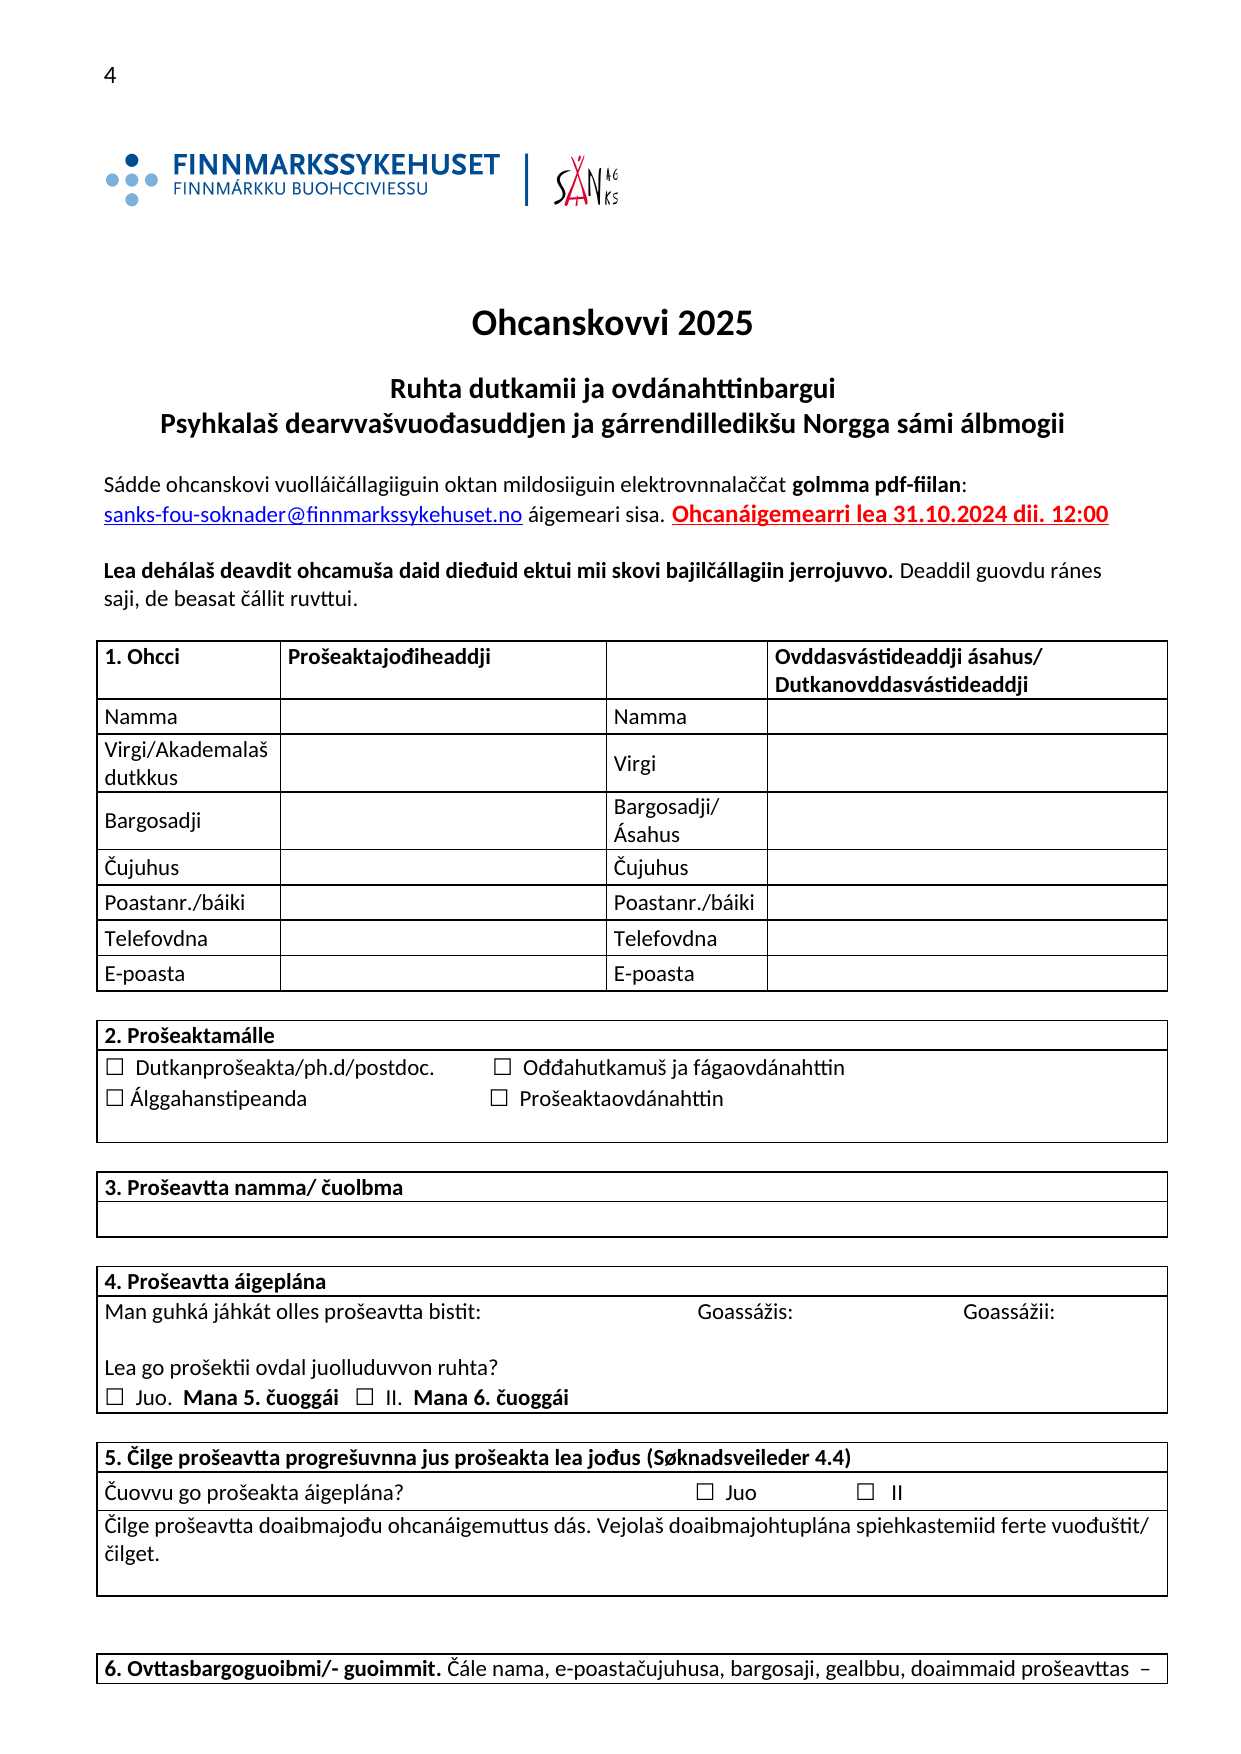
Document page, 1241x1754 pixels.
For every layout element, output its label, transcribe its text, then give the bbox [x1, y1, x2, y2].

subtitle Lea dehálaš deavdit ohcamuša daid dieđuid ektui mii skovi bajilčállagiin jerrojuvvo. Deaddil guovdu ránes saji, de beasat čállit ruvttui. [103, 556, 1122, 612]
table_cell [768, 886, 1167, 919]
table_cell [98, 1202, 1167, 1236]
table_cell Čujuhus [98, 850, 280, 884]
table_cell Telefovdna [607, 921, 767, 955]
table_header Ovddasvástideaddji ásahus/ Dutkanovddasvástideaddji [768, 642, 1167, 698]
table_header 5. Čilge prošeavtta progrešuvnna jus prošeakta lea jođus (Søknadsveileder 4.4) [98, 1443, 1167, 1471]
table_cell Namma [98, 700, 280, 733]
table_cell [281, 700, 606, 733]
table_cell Bargosadji/ Ásahus [607, 793, 767, 848]
table_cell Čujuhus [607, 850, 767, 884]
table_cell [768, 956, 1167, 990]
table_cell [768, 921, 1167, 955]
table_cell Čilge prošeavtta doaibmajođu ohcanáigemuttus dás. Vejolaš doaibmajohtuplána spiehkastemiid ferte vuođuštit/ čilget. [98, 1511, 1167, 1595]
table_cell E-poasta [607, 956, 767, 990]
table_cell E-poasta [98, 956, 280, 990]
table_header [607, 642, 767, 698]
table_cell Čuovvu go prošeakta áigeplána? Juo II [98, 1473, 1167, 1510]
table_cell [768, 735, 1167, 791]
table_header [98, 1655, 1167, 1683]
table_header 1. Ohcci [98, 642, 280, 698]
table_cell Man guhká jáhkát olles prošeavtta bistit: Goassážis: Goassážii: Lea go prošektii ovdal juolluduvvon ruhta? Juo. Mana 5. čuoggái II. Mana 6. čuoggái [98, 1297, 1167, 1412]
table_cell Poastanr./báiki [607, 886, 767, 919]
table_cell [281, 850, 606, 884]
table_cell Namma [607, 700, 767, 733]
table_cell [281, 735, 606, 791]
table_header Sádde ohcanskovi vuolláičállagiiguin oktan mildosiiguin elektrovnnalaččat golmma pdf-fiilan: sanks-fou-soknader@finnmarkssykehuset.no áigemeari sisa. Ohcanáigemearri lea 31.10.2024 dii. 12:00 [96, 470, 1167, 556]
table_cell Telefovdna [98, 921, 280, 955]
table_cell [768, 850, 1167, 884]
table_cell [281, 956, 606, 990]
text 4 [103, 59, 1122, 89]
table_header 2. Prošeaktamálle [98, 1021, 1167, 1049]
table_header 3. Prošeavtta namma/ čuolbma [98, 1173, 1167, 1201]
table_cell [281, 921, 606, 955]
text Ruhta dutkamii ja ovdánahttinbargui [103, 370, 1122, 405]
table_cell Poastanr./báiki [98, 886, 280, 919]
table_cell [281, 793, 606, 848]
table_header Prošeaktajođiheaddji [281, 642, 606, 698]
table_cell [768, 793, 1167, 848]
table_cell Dutkanprošeakta/ph.d/postdoc. Ođđahutkamuš ja fágaovdánahttin Álggahanstipeanda Prošeaktaovdánahttin [98, 1051, 1167, 1141]
table_cell [281, 886, 606, 919]
picture [103, 150, 618, 207]
text Ohcanskovvi 2025 [103, 298, 1122, 344]
table_cell Bargosadji [98, 793, 280, 848]
table_cell Virgi/Akademalaš dutkkus [98, 735, 280, 791]
text Psyhkalaš dearvvašvuođasuddjen ja gárrendilledikšu Norgga sámi álbmogii [103, 405, 1122, 441]
table_cell Virgi [607, 735, 767, 791]
table_header 4. Prošeavtta áigeplána [98, 1267, 1167, 1295]
table_cell [768, 700, 1167, 733]
